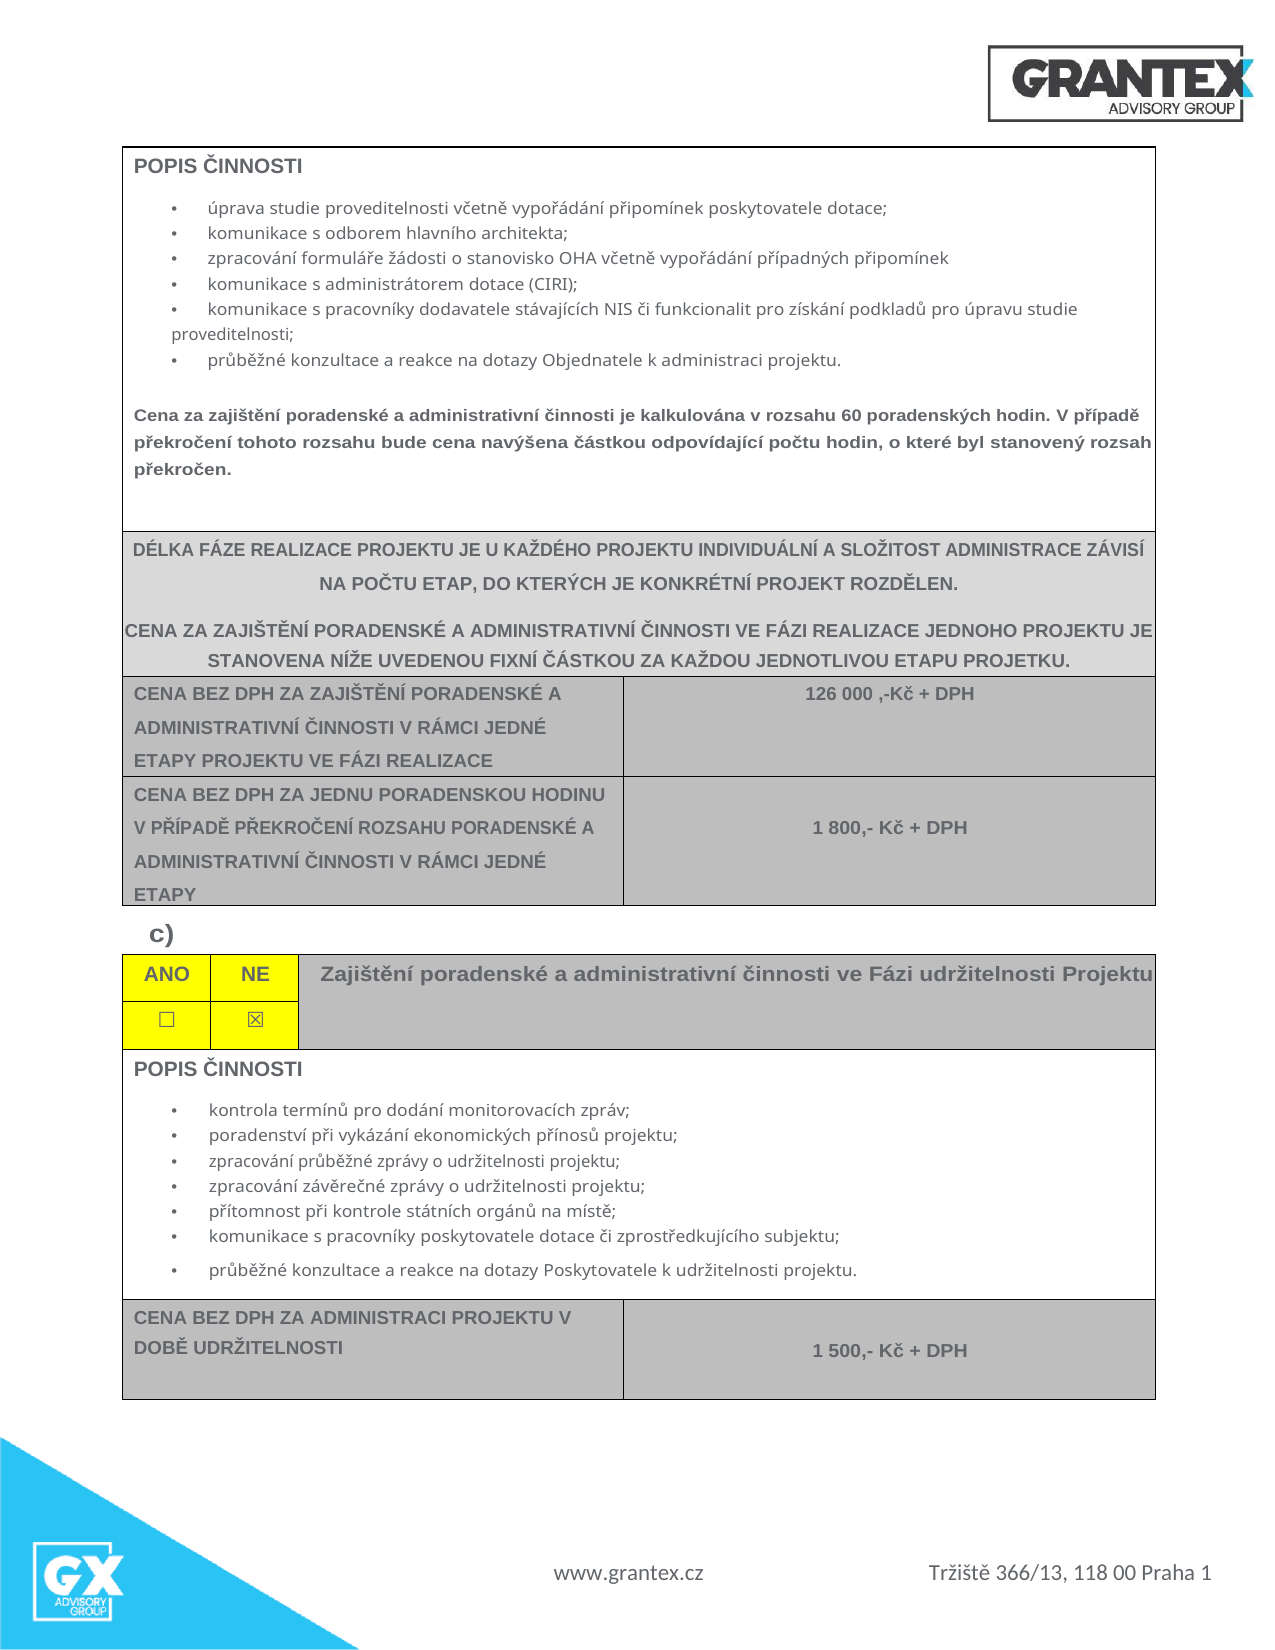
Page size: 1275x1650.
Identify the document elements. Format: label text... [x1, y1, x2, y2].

picture [0, 1435, 1275, 1650]
table_cell CENA BEZ DPH ZA JEDNU PORADENSKOU HODINU V PŘÍPADĚ PŘEKROČENÍ ROZSAHU PORADENSKÉ A ADMINISTRATIVNÍ ČINNOSTI V RÁMCI JEDNÉ ETAPY [123, 777, 623, 905]
picture [987, 45, 1254, 122]
table_header POPIS ČINNOSTI úprava studie proveditelnosti včetně vypořádání připomínek poskytovatele dotace; komunikace s odborem hlavního architekta; zpracování formuláře žádosti o stanovisko OHA včetně vypořádání případných připomínek komunikace s administrátorem dotace (CIRI); komunikace s pracovníky dodavatele stávajících NIS či funkcionalit pro získání podkladů pro úpravu studie proveditelnosti; průběžné konzultace a reakce na dotazy Objednatele k administraci projektu. Cena za zajištění poradenské a administrativní činnosti je kalkulována v rozsahu 60 poradenských hodin. V případě překročení tohoto rozsahu bude cena navýšena částkou odpovídající počtu hodin, o které byl stanovený rozsah překročen. [123, 148, 1155, 531]
table_cell CENA BEZ DPH ZA ZAJIŠTĚNÍ PORADENSKÉ A ADMINISTRATIVNÍ ČINNOSTI V RÁMCI JEDNÉ ETAPY PROJEKTU VE FÁZI REALIZACE [123, 677, 623, 776]
table_cell ☒ [211, 1002, 298, 1049]
table_cell ☐ [123, 1002, 210, 1049]
table_cell 1 800,- Kč + DPH [624, 777, 1155, 905]
table_header NE [211, 955, 298, 1001]
text c) [148, 919, 1196, 947]
table_header Zajištění poradenské a administrativní činnosti ve Fázi udržitelnosti Projektu [299, 955, 1155, 1049]
table_cell 126 000 ,-Kč + DPH [624, 677, 1155, 776]
table_cell DÉLKA FÁZE REALIZACE PROJEKTU JE U KAŽDÉHO PROJEKTU INDIVIDUÁLNÍ A SLOŽITOST ADMINISTRACE ZÁVISÍ NA POČTU ETAP, DO KTERÝCH JE KONKRÉTNÍ PROJEKT ROZDĚLEN. CENA ZA ZAJIŠTĚNÍ PORADENSKÉ A ADMINISTRATIVNÍ ČINNOSTI VE FÁZI REALIZACE JEDNOHO PROJEKTU JE STANOVENA NÍŽE UVEDENOU FIXNÍ ČÁSTKOU ZA KAŽDOU JEDNOTLIVOU ETAPU PROJETKU. [123, 532, 1155, 676]
table_cell CENA BEZ DPH ZA ADMINISTRACI PROJEKTU V DOBĚ UDRŽITELNOSTI [123, 1300, 623, 1399]
table_header ANO [123, 955, 210, 1001]
table_cell POPIS ČINNOSTI kontrola termínů pro dodání monitorovacích zpráv; poradenství při vykázání ekonomických přínosů projektu; zpracování průběžné zprávy o udržitelnosti projektu; zpracování závěrečné zprávy o udržitelnosti projektu; přítomnost při kontrole státních orgánů na místě; komunikace s pracovníky poskytovatele dotace či zprostředkujícího subjektu; průběžné konzultace a reakce na dotazy Poskytovatele k udržitelnosti projektu. [123, 1050, 1155, 1299]
table_cell 1 500,- Kč + DPH [624, 1300, 1155, 1399]
